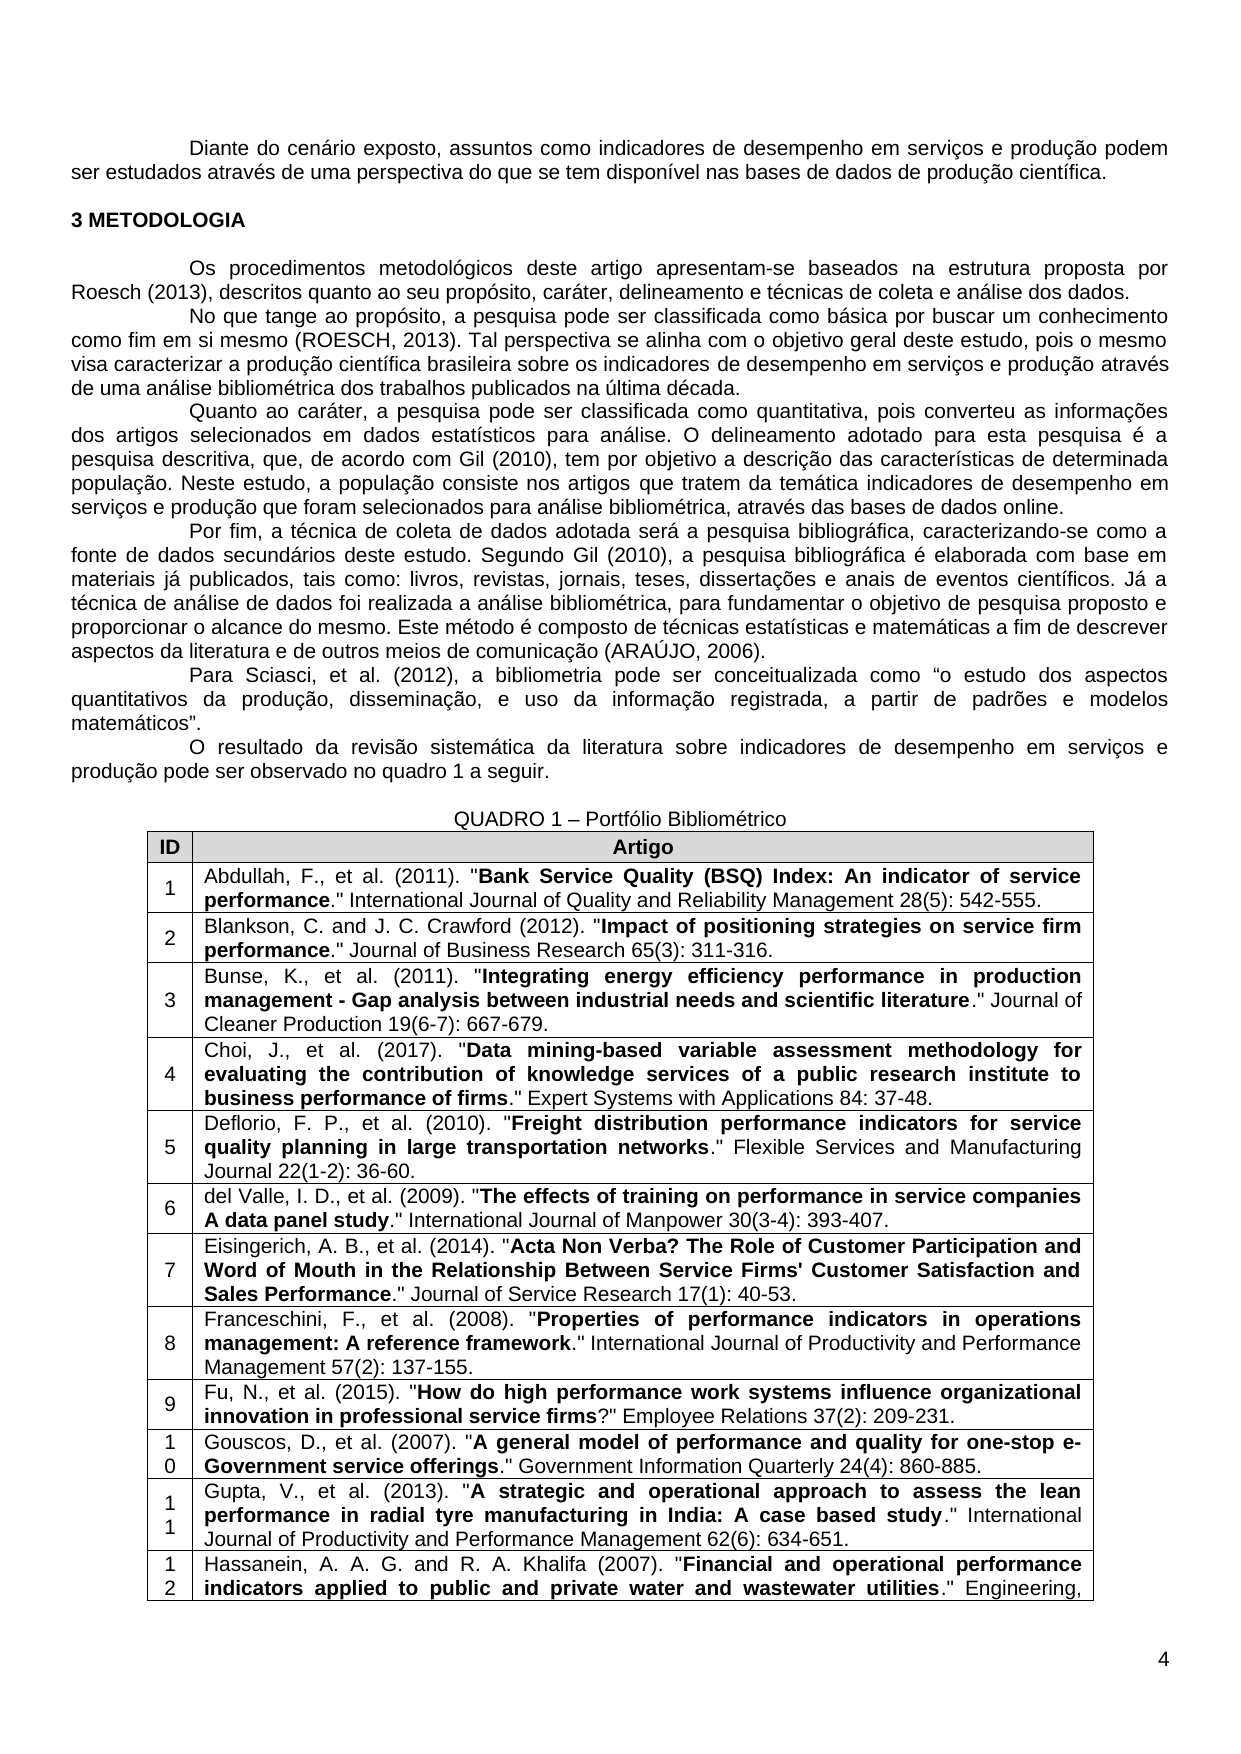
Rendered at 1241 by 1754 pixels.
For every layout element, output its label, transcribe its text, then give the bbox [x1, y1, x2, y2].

table_cell 11 [148, 1479, 192, 1550]
table_cell 2 [148, 913, 192, 962]
table_cell 6 [148, 1184, 192, 1233]
text Os procedimentos metodológicos deste artigo apresentam-se baseados na estrutura proposta por Roesch (2013), descritos quanto ao seu propósito, caráter, delineamento e técnicas de coleta e análise dos dados. [71, 256, 1169, 303]
table_cell Eisingerich, A. B., et al. (2014). "Acta Non Verba? The Role of Customer Participation and Word of Mouth in the Relationship Between Service Firms' Customer Satisfaction and Sales Performance." Journal of Service Research 17(1): 40-53. [193, 1234, 1093, 1306]
table_cell Abdullah, F., et al. (2011). "Bank Service Quality (BSQ) Index: An indicator of service performance." International Journal of Quality and Reliability Management 28(5): 542-555. [193, 863, 1093, 912]
table_cell 8 [148, 1307, 192, 1378]
text 3 METODOLOGIA [71, 208, 1169, 232]
text Diante do cenário exposto, assuntos como indicadores de desempenho em serviços e produção podem ser estudados através de uma perspectiva do que se tem disponível nas bases de dados de produção científica. [71, 136, 1169, 184]
table_cell Blankson, C. and J. C. Crawford (2012). "Impact of positioning strategies on service firm performance." Journal of Business Research 65(3): 311-316. [193, 913, 1093, 962]
table_cell 10 [148, 1430, 192, 1477]
table_cell 5 [148, 1111, 192, 1183]
table_cell del Valle, I. D., et al. (2009). "The effects of training on performance in service companies A data panel study." International Journal of Manpower 30(3-4): 393-407. [193, 1184, 1093, 1233]
table_cell Gouscos, D., et al. (2007). "A general model of performance and quality for one-stop e-Government service offerings." Government Information Quarterly 24(4): 860-885. [193, 1430, 1093, 1477]
table_cell Franceschini, F., et al. (2008). "Properties of performance indicators in operations management: A reference framework." International Journal of Productivity and Performance Management 57(2): 137-155. [193, 1307, 1093, 1378]
table_header Artigo [193, 832, 1093, 862]
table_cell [193, 1551, 1093, 1600]
table_cell 1 [148, 863, 192, 912]
table_cell Bunse, K., et al. (2011). "Integrating energy efficiency performance in production management - Gap analysis between industrial needs and scientific literature." Journal of Cleaner Production 19(6-7): 667-679. [193, 963, 1093, 1037]
text Quanto ao caráter, a pesquisa pode ser classificada como quantitativa, pois converteu as informações dos artigos selecionados em dados estatísticos para análise. O delineamento adotado para esta pesquisa é a pesquisa descritiva, que, de acordo com Gil (2010), tem por objetivo a descrição das características de determinada população. Neste estudo, a população consiste nos artigos que tratem da temática indicadores de desempenho em serviços e produção que foram selecionados para análise bibliométrica, através das bases de dados online. [71, 399, 1169, 519]
text No que tange ao propósito, a pesquisa pode ser classificada como básica por buscar um conhecimento como fim em si mesmo (ROESCH, 2013). Tal perspectiva se alinha com o objetivo geral deste estudo, pois o mesmo visa caracterizar a produção científica brasileira sobre os indicadores de desempenho em serviços e produção através de uma análise bibliométrica dos trabalhos publicados na última década. [71, 303, 1169, 399]
table_header ID [148, 832, 192, 862]
table_cell Gupta, V., et al. (2013). "A strategic and operational approach to assess the lean performance in radial tyre manufacturing in India: A case based study." International Journal of Productivity and Performance Management 62(6): 634-651. [193, 1479, 1093, 1550]
table_cell 9 [148, 1380, 192, 1428]
text QUADRO 1 – Portfólio Bibliométrico [71, 807, 1169, 831]
text O resultado da revisão sistemática da literatura sobre indicadores de desempenho em serviços e produção pode ser observado no quadro 1 a seguir. [71, 735, 1169, 783]
table_cell 7 [148, 1234, 192, 1306]
text Para Sciasci, et al. (2012), a bibliometria pode ser conceitualizada como “o estudo dos aspectos quantitativos da produção, disseminação, e uso da informação registrada, a partir de padrões e modelos matemáticos”. [71, 663, 1169, 735]
table_cell Deflorio, F. P., et al. (2010). "Freight distribution performance indicators for service quality planning in large transportation networks." Flexible Services and Manufacturing Journal 22(1-2): 36-60. [193, 1111, 1093, 1183]
table_cell 4 [148, 1038, 192, 1110]
table_cell Fu, N., et al. (2015). "How do high performance work systems influence organizational innovation in professional service firms?" Employee Relations 37(2): 209-231. [193, 1380, 1093, 1428]
table_cell Choi, J., et al. (2017). "Data mining-based variable assessment methodology for evaluating the contribution of knowledge services of a public research institute to business performance of firms." Expert Systems with Applications 84: 37-48. [193, 1038, 1093, 1110]
table_cell 12 [148, 1551, 192, 1600]
table_cell 3 [148, 963, 192, 1037]
text Por fim, a técnica de coleta de dados adotada será a pesquisa bibliográfica, caracterizando-se como a fonte de dados secundários deste estudo. Segundo Gil (2010), a pesquisa bibliográfica é elaborada com base em materiais já publicados, tais como: livros, revistas, jornais, teses, dissertações e anais de eventos científicos. Já a técnica de análise de dados foi realizada a análise bibliométrica, para fundamentar o objetivo de pesquisa proposto e proporcionar o alcance do mesmo. Este método é composto de técnicas estatísticas e matemáticas a fim de descrever aspectos da literatura e de outros meios de comunicação (ARAÚJO, 2006). [71, 519, 1169, 663]
